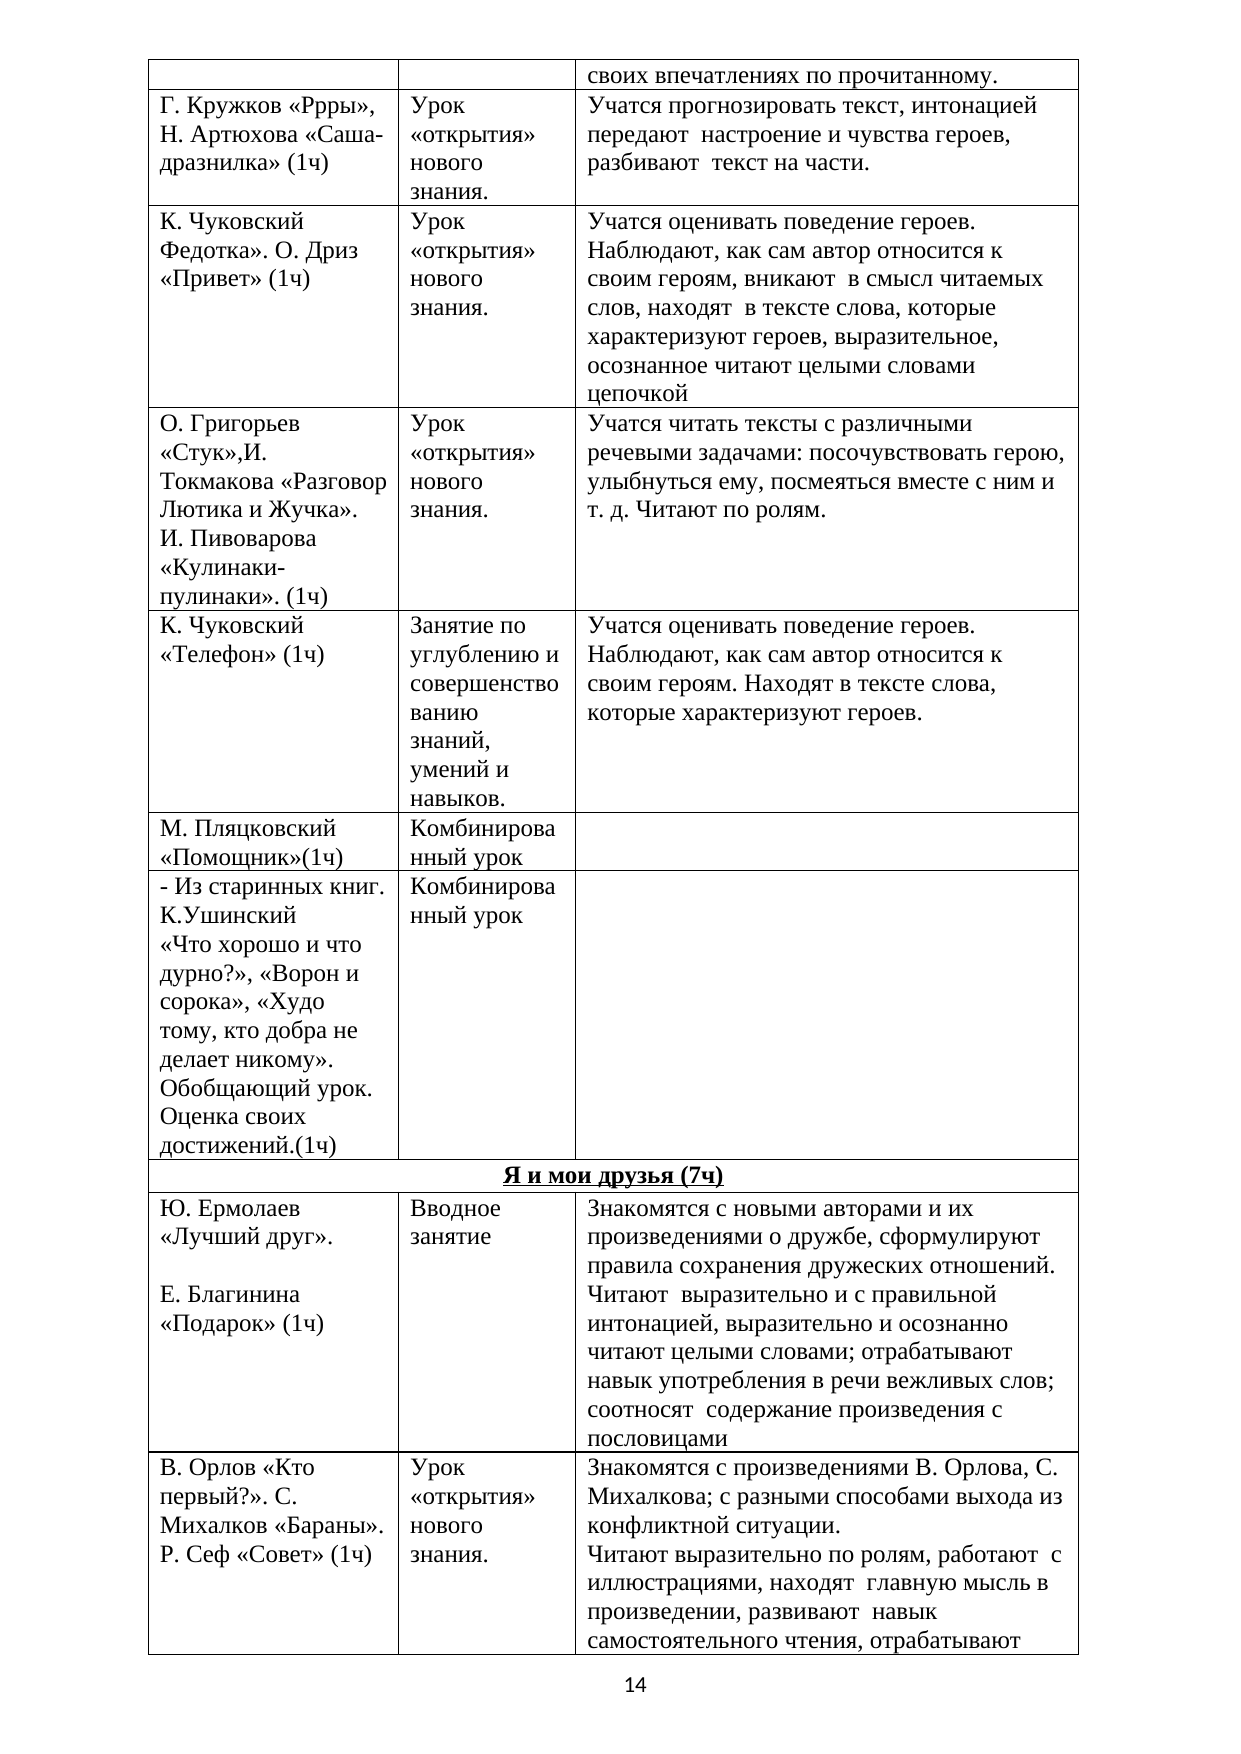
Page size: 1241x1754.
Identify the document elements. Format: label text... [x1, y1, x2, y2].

table_cell Учатся оценивать поведение героев. Наблюдают, как сам автор относится к своим героям. Находят в тексте слова, которые характеризуют героев. [576, 611, 1078, 812]
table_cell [576, 1453, 1078, 1654]
table_cell О. Григорьев «Стук»,И. Токмакова «Разговор Лютика и Жучка». И. Пивоварова «Кулинаки-пулинаки». (1ч) [149, 408, 398, 609]
table_cell Я и мои друзья (7ч) [149, 1160, 1078, 1192]
table_cell Вводное занятие [399, 1193, 575, 1451]
table_cell Учатся читать тексты с различными речевыми задачами: посочувствовать герою, улыбнуться ему, посмеяться вместе с ним и т. д. Читают по ролям. [576, 408, 1078, 609]
table_cell Занятие по углублению и совершенствованию знаний, умений и навыков. [399, 611, 575, 812]
table_cell Комбинированный урок [399, 871, 575, 1159]
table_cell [576, 60, 1078, 89]
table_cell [399, 1453, 575, 1654]
table_cell Комбинированный урок [399, 813, 575, 870]
table_cell Г. Кружков «Ррры», Н. Артюхова «Саша-дразнилка» (1ч) [149, 90, 398, 205]
table_cell [576, 813, 1078, 870]
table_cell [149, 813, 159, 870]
table_cell [576, 871, 1078, 1159]
table_cell Урок «открытия» нового знания. [399, 408, 575, 609]
table_cell К. Чуковский Федотка». О. Дриз «Привет» (1ч) [149, 206, 398, 407]
table_cell Ю. Ермолаев «Лучший друг». Е. Благинина «Подарок» (1ч) [149, 1193, 398, 1451]
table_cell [149, 60, 398, 89]
table_cell К. Чуковский «Телефон» (1ч) [149, 611, 398, 812]
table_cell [149, 1453, 398, 1654]
table_cell Урок «открытия» нового знания. [399, 206, 575, 407]
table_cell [399, 90, 575, 205]
table_cell - Из старинных книг. К.Ушинский «Что хорошо и что дурно?», «Ворон и сорока», «Худо тому, кто добра не делает никому». Обобщающий урок. Оценка своих достижений.(1ч) [149, 871, 398, 1159]
table_cell Учатся оценивать поведение героев. Наблюдают, как сам автор относится к своим героям, вникают в смысл читаемых слов, находят в тексте слова, которые характеризуют героев, выразительное, осознанное читают целыми словами цепочкой [576, 206, 1078, 407]
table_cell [399, 60, 575, 89]
table_cell Учатся прогнозировать текст, интонацией передают настроение и чувства героев, разбивают текст на части. [576, 90, 1078, 205]
